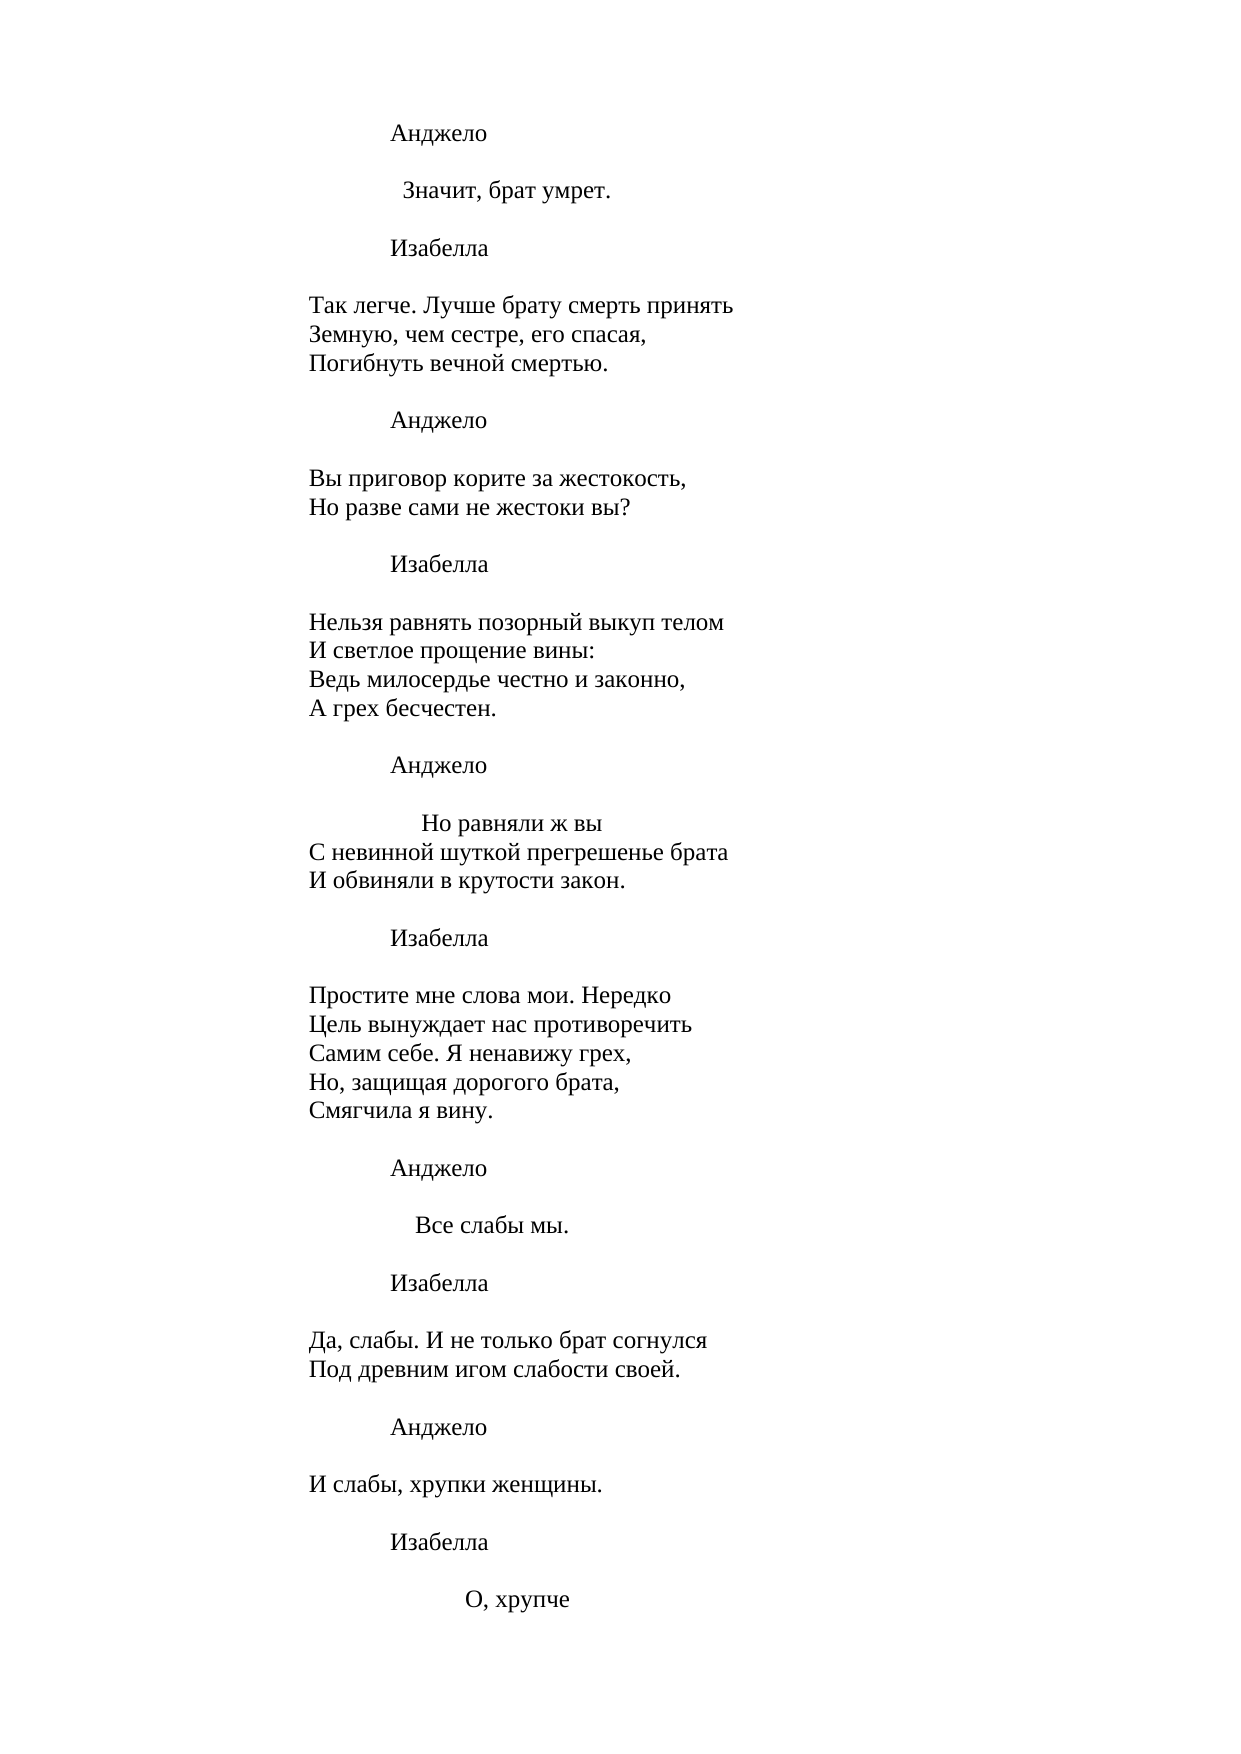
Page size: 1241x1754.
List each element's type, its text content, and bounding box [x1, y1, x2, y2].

text Изабелла [177, 1268, 1152, 1297]
text А грех бесчестен. [177, 693, 1152, 722]
text Да, слабы. И не только брат согнулся [177, 1326, 1152, 1354]
text Изабелла [177, 1527, 1152, 1556]
text Ведь милосердье честно и законно, [177, 664, 1152, 693]
text Под древним игом слабости своей. [177, 1354, 1152, 1383]
text Анджело [177, 406, 1152, 434]
text Нельзя равнять позорный выкуп телом [177, 607, 1152, 636]
text Анджело [177, 1412, 1152, 1441]
text Вы приговор корите за жестокость, [177, 463, 1152, 492]
text Значит, брат умрет. [177, 176, 1152, 204]
text Но равняли ж вы [177, 808, 1152, 837]
text Но, защищая дорогого брата, [177, 1067, 1152, 1096]
text Самим себе. Я ненавижу грех, [177, 1038, 1152, 1067]
text И светлое прощение вины: [177, 636, 1152, 664]
text Все слабы мы. [177, 1211, 1152, 1239]
text И обвиняли в крутости закон. [177, 866, 1152, 894]
text Цель вынуждает нас противоречить [177, 1009, 1152, 1038]
text Земную, чем сестре, его спасая, [177, 319, 1152, 348]
text Погибнуть вечной смертью. [177, 348, 1152, 377]
text Изабелла [177, 923, 1152, 952]
text Так легче. Лучше брату смерть принять [177, 291, 1152, 319]
text Простите мне слова мои. Нередко [177, 981, 1152, 1009]
text С невинной шуткой прегрешенье брата [177, 837, 1152, 866]
text Изабелла [177, 549, 1152, 578]
text Смягчила я вину. [177, 1096, 1152, 1124]
text Изабелла [177, 233, 1152, 262]
text Анджело [177, 118, 1152, 147]
text И слабы, хрупки женщины. [177, 1469, 1152, 1498]
text О, хрупче [177, 1584, 1152, 1613]
text Но разве сами не жестоки вы? [177, 492, 1152, 521]
text Анджело [177, 1153, 1152, 1182]
text Анджело [177, 751, 1152, 779]
